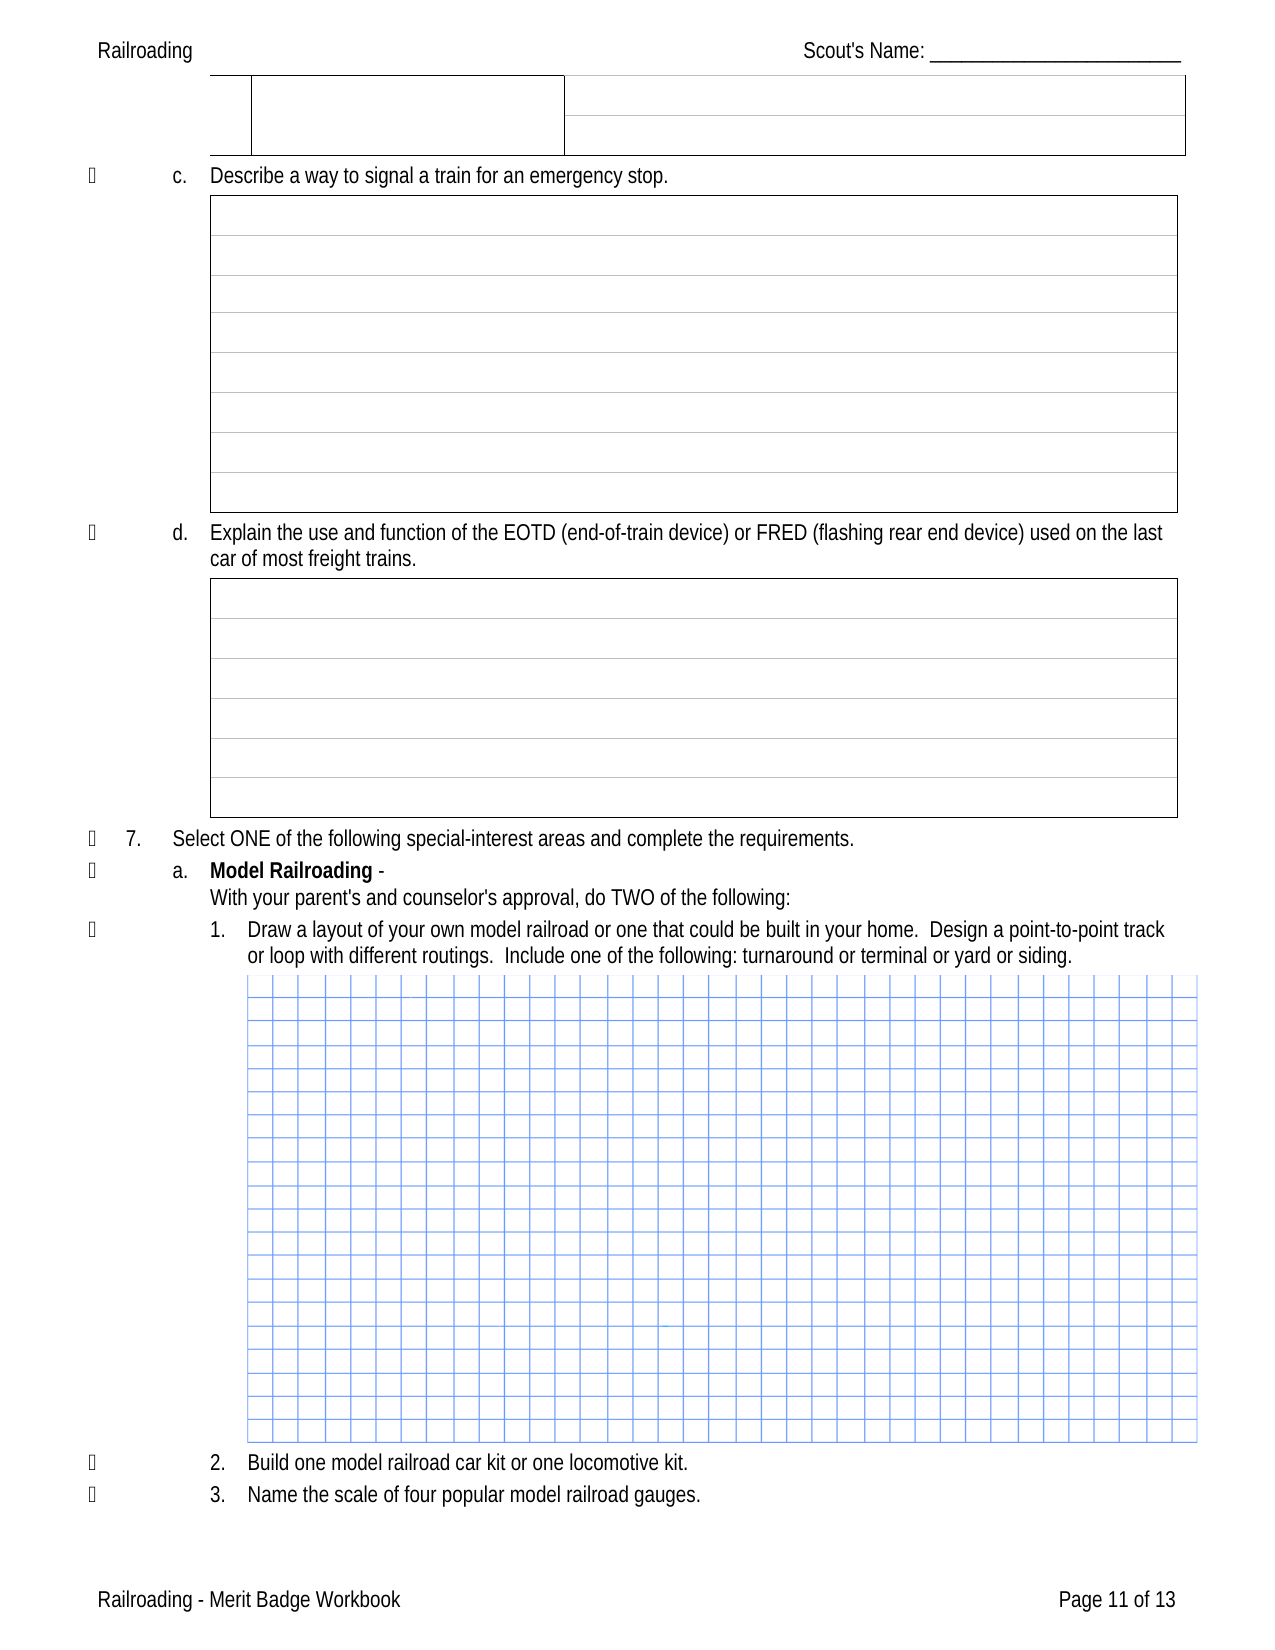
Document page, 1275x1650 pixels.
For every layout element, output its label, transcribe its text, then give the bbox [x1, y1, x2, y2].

table_cell [211, 276, 1177, 312]
table_cell [211, 236, 1177, 274]
table_cell [211, 393, 1177, 432]
table_cell [211, 699, 1177, 737]
table_cell [565, 76, 1185, 115]
text 7. Select ONE of the following special-interest areas and complete the requirements. [88, 824, 1177, 851]
table_cell [565, 116, 1185, 155]
table_cell [211, 619, 1177, 658]
table_cell [211, 433, 1177, 472]
text 3. Name the scale of four popular model railroad gauges. [88, 1481, 1177, 1507]
text c. Describe a way to signal a train for an emergency stop. [88, 162, 1177, 188]
table_cell [211, 353, 1177, 392]
picture [247, 975, 1198, 1443]
table_cell [211, 659, 1177, 697]
table_header [211, 196, 1177, 234]
text a. Model Railroading - With your parent's and counselor's approval, do TWO of the following: [88, 857, 1177, 910]
table_header [211, 579, 1177, 618]
table_cell [211, 739, 1177, 777]
text 2. Build one model railroad car kit or one locomotive kit. [88, 1448, 1177, 1475]
table_cell [211, 473, 1177, 512]
table_cell [211, 313, 1177, 352]
text d. Explain the use and function of the EOTD (end-of-train device) or FRED (flashing rear end device) used on the last car of most freight trains. [88, 519, 1177, 572]
text 1. Draw a layout of your own model railroad or one that could be built in your home. Design a point-to-point track or loop with different routings. Include one of the following: turnaround or terminal or yard or siding. [88, 916, 1177, 969]
table_cell [211, 778, 1177, 817]
